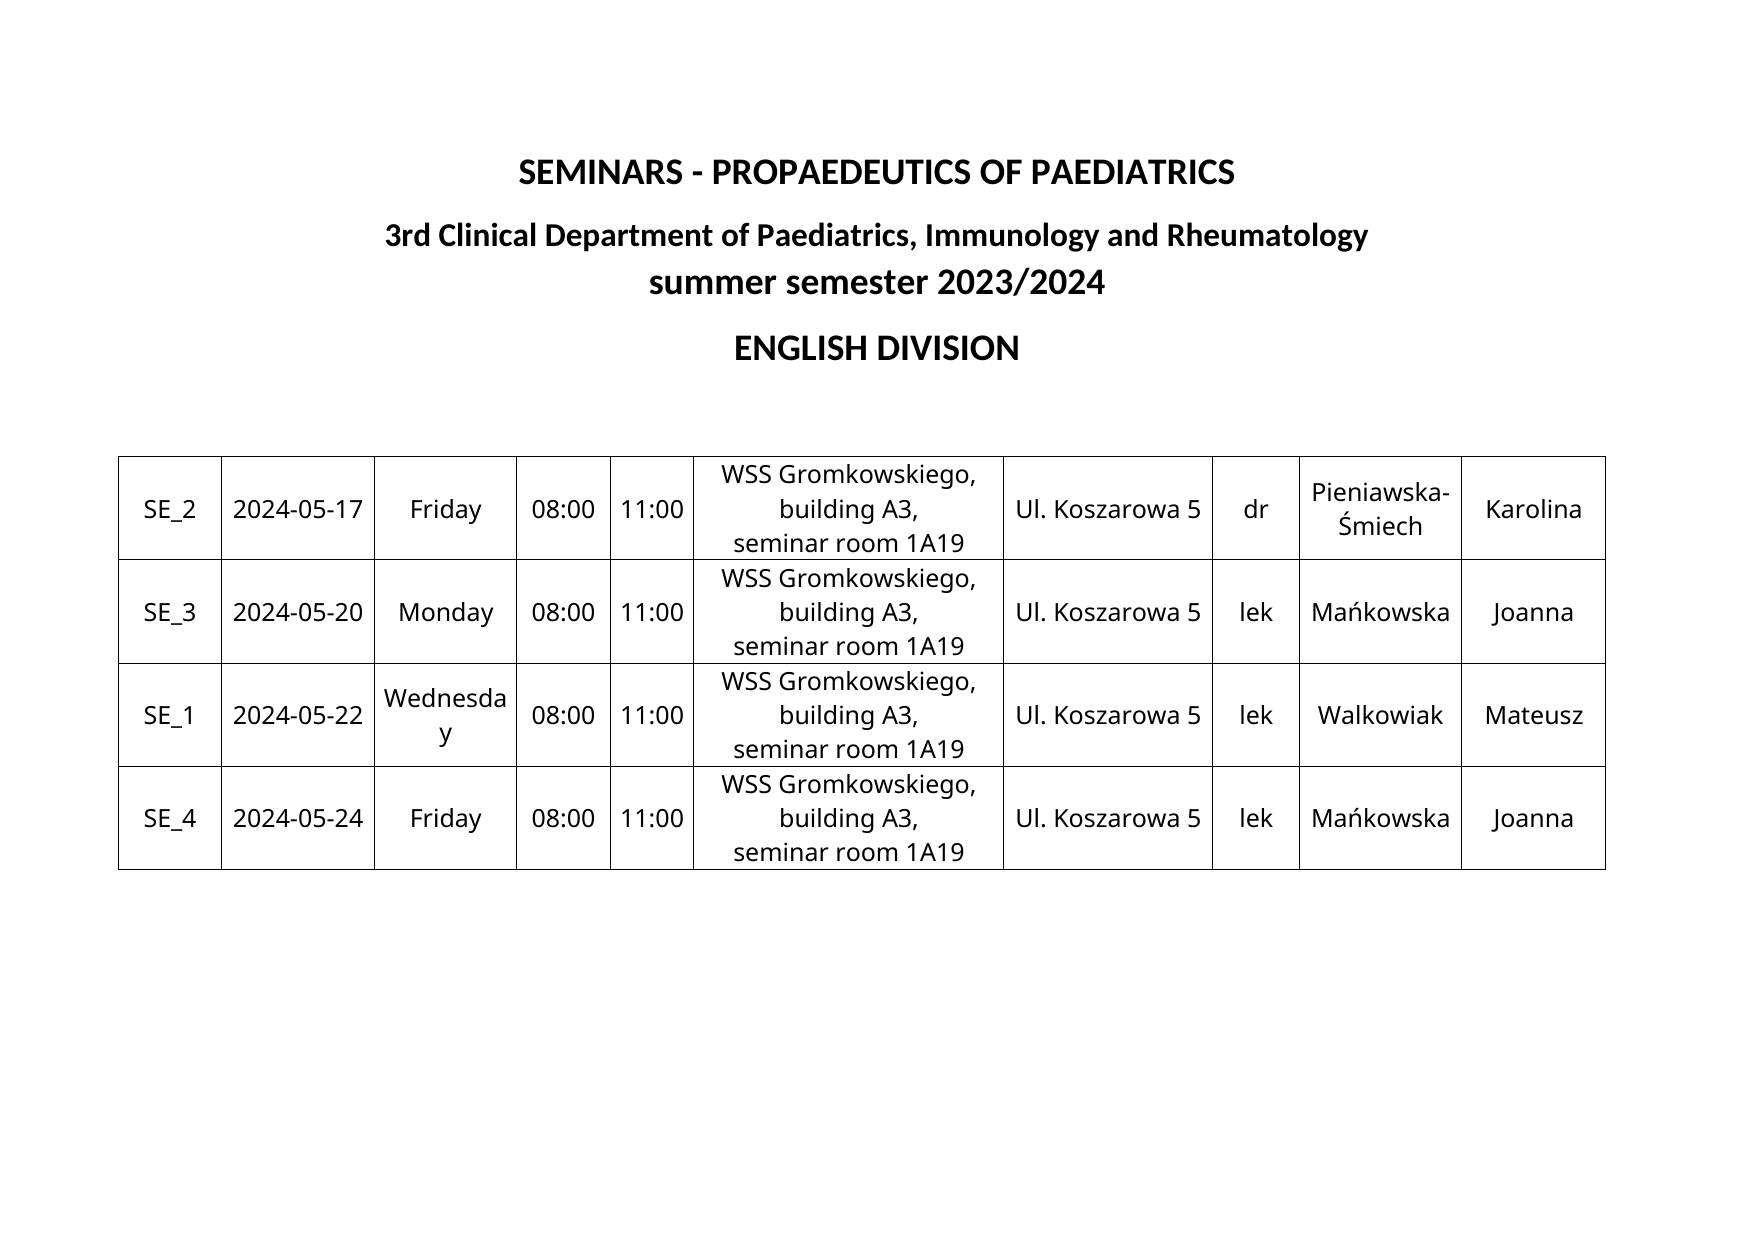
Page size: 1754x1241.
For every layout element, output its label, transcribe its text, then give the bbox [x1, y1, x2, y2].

table_cell Mańkowska [1300, 560, 1461, 663]
table_cell 08:00 [517, 664, 610, 766]
table_cell lek [1213, 664, 1299, 766]
table_header Ul. Koszarowa 5 [1004, 457, 1212, 559]
table_header SE_2 [119, 457, 221, 559]
table_header Karolina [1462, 457, 1605, 559]
table_cell Monday [375, 560, 516, 663]
table_cell Ul. Koszarowa 5 [1004, 664, 1212, 766]
table_cell 08:00 [517, 560, 610, 663]
table_cell 2024-05-22 [222, 664, 374, 766]
table_cell SE_1 [119, 664, 221, 766]
table_header dr [1213, 457, 1299, 559]
table_cell 2024-05-20 [222, 560, 374, 663]
table_cell lek [1213, 560, 1299, 663]
table_cell Mańkowska [1300, 767, 1461, 869]
table_cell Walkowiak [1300, 664, 1461, 766]
text SEMINARS - PROPAEDEUTICS OF PAEDIATRICS [148, 148, 1606, 193]
table_cell Friday [375, 767, 516, 869]
table_cell Joanna [1462, 560, 1605, 663]
table_cell SE_4 [119, 767, 221, 869]
table_cell lek [1213, 767, 1299, 869]
table_cell Ul. Koszarowa 5 [1004, 560, 1212, 663]
text 3rd Clinical Department of Paediatrics, Immunology and Rheumatology [148, 214, 1606, 254]
table_cell Mateusz [1462, 664, 1605, 766]
table_cell 08:00 [517, 767, 610, 869]
table_cell SE_3 [119, 560, 221, 663]
table_header WSS Gromkowskiego, building A3, seminar room 1A19 [694, 457, 1003, 559]
table_cell WSS Gromkowskiego, building A3, seminar room 1A19 [694, 664, 1003, 766]
table_cell WSS Gromkowskiego, building A3, seminar room 1A19 [694, 560, 1003, 663]
table_cell Wednesday [375, 664, 516, 766]
table_cell WSS Gromkowskiego, building A3, seminar room 1A19 [694, 767, 1003, 869]
text ENGLISH DIVISION [148, 324, 1606, 370]
text summer semester 2023/2024 [148, 258, 1606, 303]
table_header Friday [375, 457, 516, 559]
table_cell Ul. Koszarowa 5 [1004, 767, 1212, 869]
table_header 2024-05-17 [222, 457, 374, 559]
table_header 08:00 [517, 457, 610, 559]
table_cell 2024-05-24 [222, 767, 374, 869]
table_cell 11:00 [611, 767, 693, 869]
table_header Pieniawska-Śmiech [1300, 457, 1461, 559]
table_cell 11:00 [611, 664, 693, 766]
table_header 11:00 [611, 457, 693, 559]
table_cell Joanna [1462, 767, 1605, 869]
table_cell 11:00 [611, 560, 693, 663]
